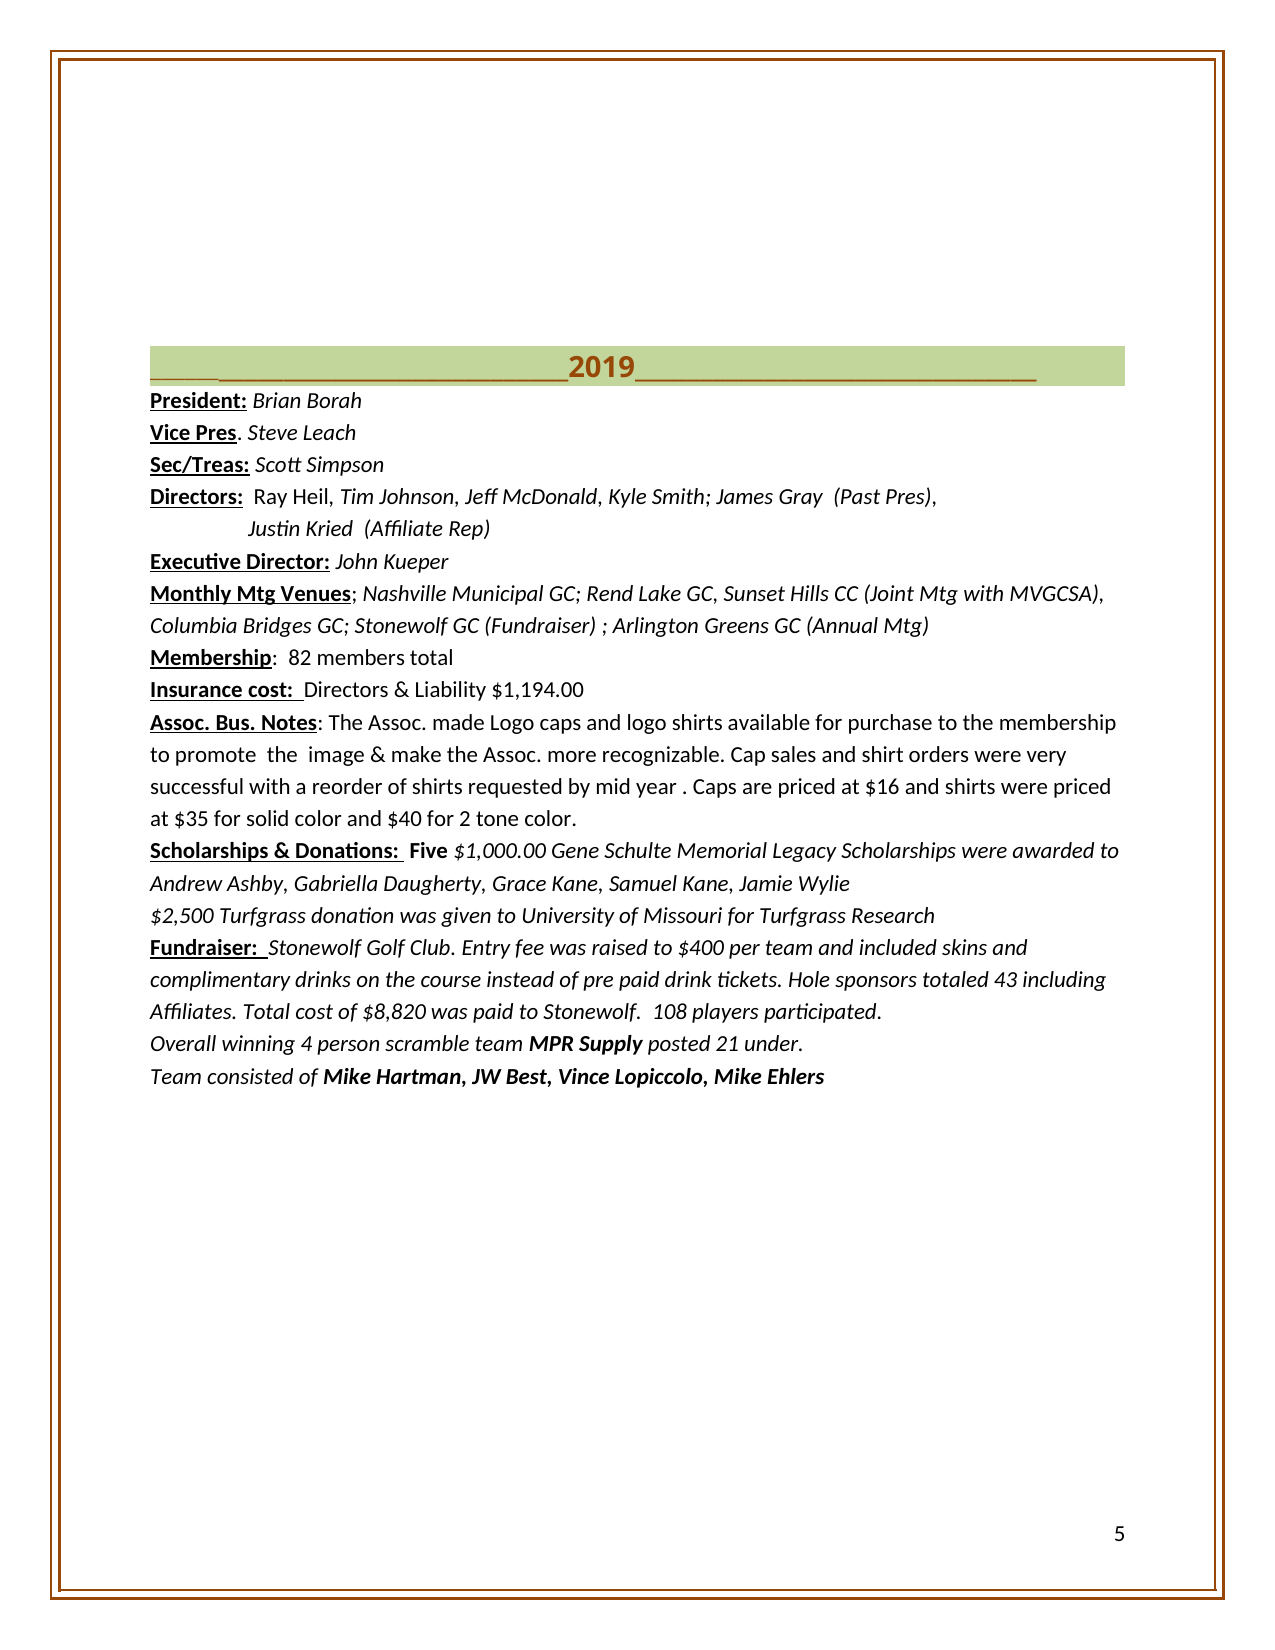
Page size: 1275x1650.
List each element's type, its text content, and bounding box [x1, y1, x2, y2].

text Justin Kried (Affiliate Rep) [150, 514, 1125, 543]
text Monthly Mtg Venues; Nashville Municipal GC; Rend Lake GC, Sunset Hills CC (Joint Mtg with MVGCSA), [150, 579, 1125, 607]
text _________________________________2019_______________________________ [150, 346, 1125, 386]
text Sec/Treas: Scott Simpson [150, 450, 1125, 478]
text Membership: 82 members total [150, 643, 1125, 671]
text Fundraiser: Stonewolf Golf Club. Entry fee was raised to $400 per team and included skins and complimentary drinks on the course instead of pre paid drink tickets. Hole sponsors totaled 43 including Affiliates. Total cost of $8,820 was paid to Stonewolf. 108 players participated. [150, 933, 1125, 1025]
text Overall winning 4 person scramble team MPR Supply posted 21 under. [150, 1029, 1125, 1058]
text Scholarships & Donations: Five $1,000.00 Gene Schulte Memorial Legacy Scholarships were awarded to [150, 836, 1125, 864]
text Andrew Ashby, Gabriella Daugherty, Grace Kane, Samuel Kane, Jamie Wylie [150, 869, 1125, 897]
text $2,500 Turfgrass donation was given to University of Missouri for Turfgrass Research [150, 901, 1125, 929]
text President: Brian Borah [150, 386, 1125, 414]
text Insurance cost: Directors & Liability $1,194.00 [150, 676, 1125, 703]
text Directors: Ray Heil, Tim Johnson, Jeff McDonald, Kyle Smith; James Gray (Past Pres), [150, 482, 1125, 510]
text Executive Director: John Kueper [150, 547, 1125, 575]
text Vice Pres. Steve Leach [150, 418, 1125, 446]
text Columbia Bridges GC; Stonewolf GC (Fundraiser) ; Arlington Greens GC (Annual Mtg) [150, 611, 1125, 639]
text Team consisted of Mike Hartman, JW Best, Vince Lopiccolo, Mike Ehlers [150, 1062, 1125, 1090]
text Assoc. Bus. Notes: The Assoc. made Logo caps and logo shirts available for purchase to the membership to promote the image & make the Assoc. more recognizable. Cap sales and shirt orders were very successful with a reorder of shirts requested by mid year . Caps are priced at $16 and shirts were priced at $35 for solid color and $40 for 2 tone color. [150, 708, 1125, 832]
